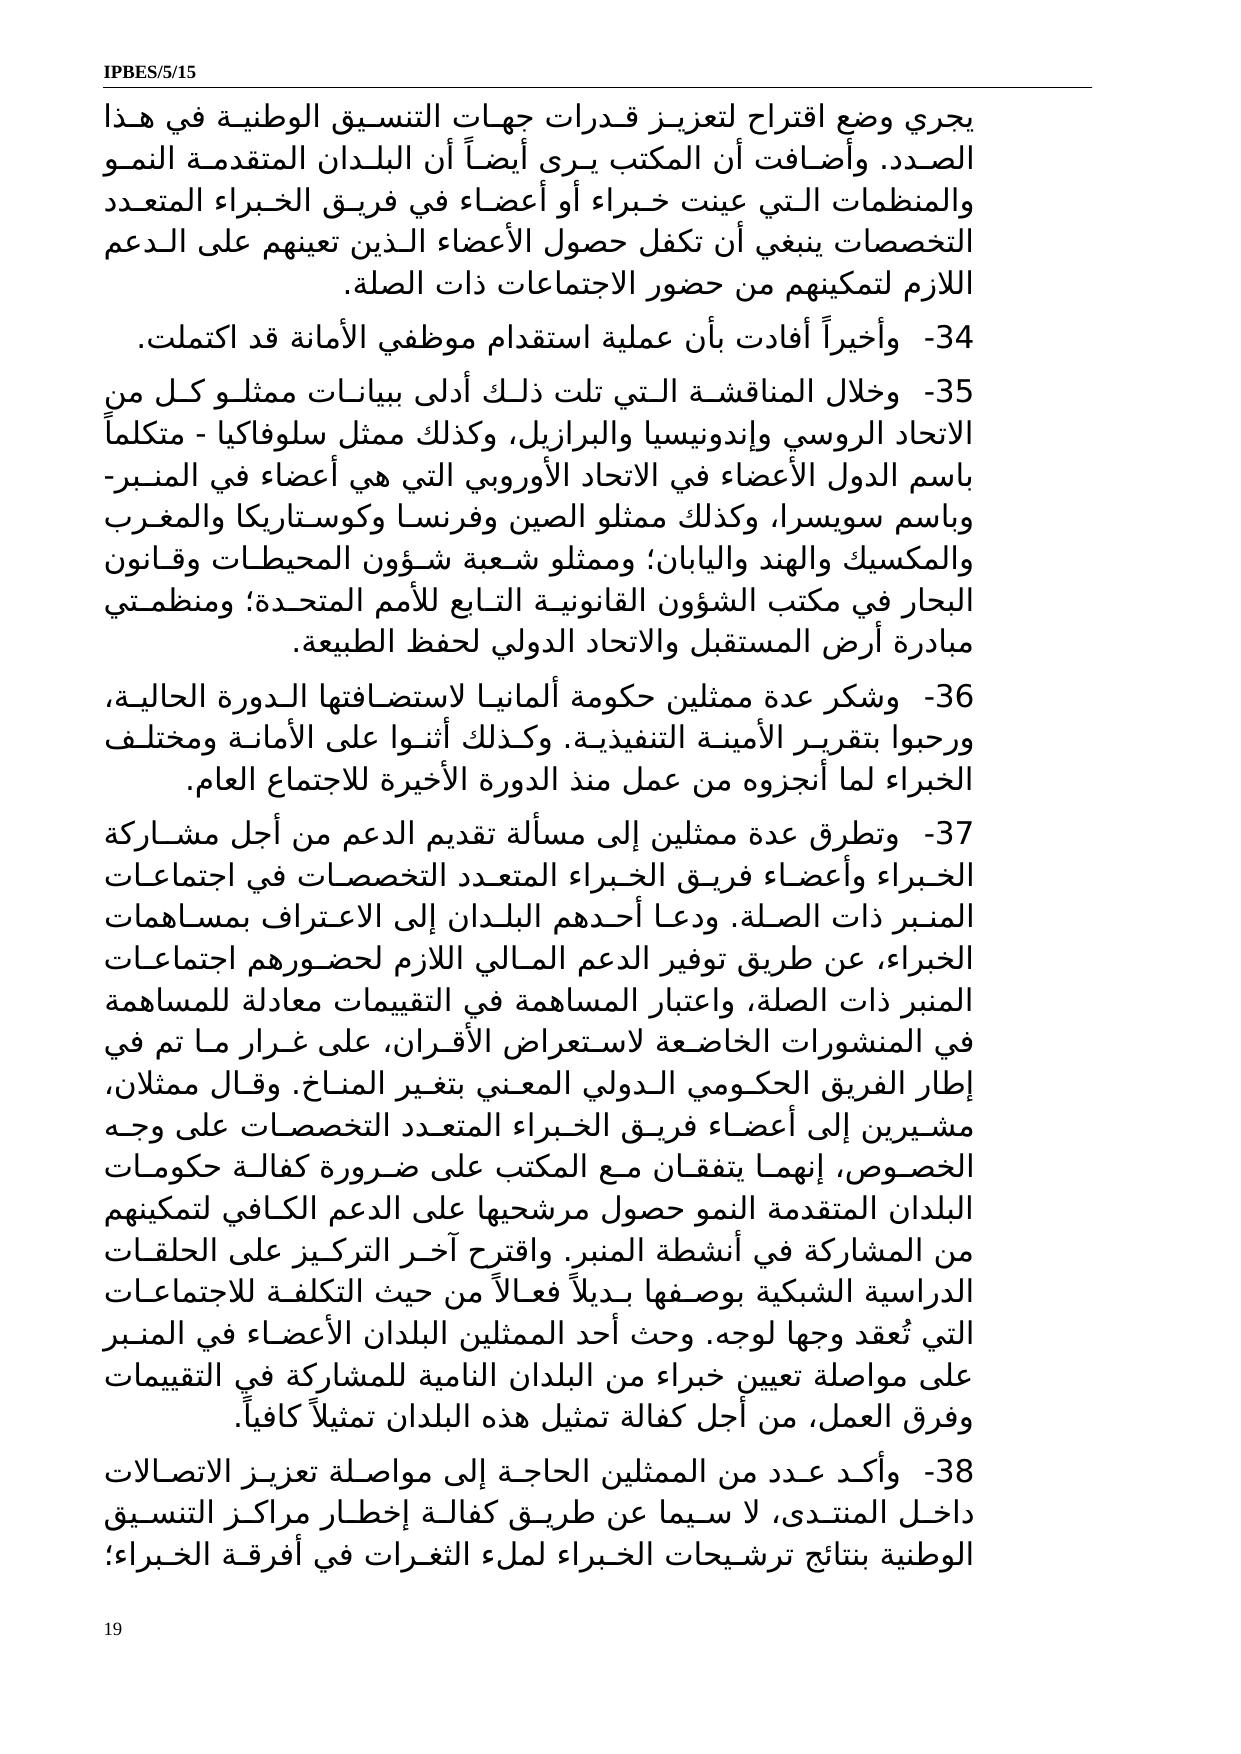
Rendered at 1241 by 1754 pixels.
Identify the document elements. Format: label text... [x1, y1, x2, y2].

list 34- وأخيراً أفادت بأن عملية استقدام موظفي الأمانة قد اكتملت. [103, 315, 974, 357]
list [103, 1449, 974, 1574]
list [103, 94, 974, 303]
list 36- وشكر عدة ممثلين حكومة ألمانيا لاستضافتها الدورة الحالية، ورحبوا بتقرير الأمينة التنفيذية. وكذلك أثنوا على الأمانة ومختلف الخبراء لما أنجزوه من عمل منذ الدورة الأخيرة للاجتماع العام. [103, 674, 974, 799]
list 35- وخلال المناقشة التي تلت ذلك أدلى ببيانات ممثلو كل من الاتحاد الروسي وإندونيسيا والبرازيل، وكذلك ممثل سلوفاكيا - متكلماً باسم الدول الأعضاء في الاتحاد الأوروبي التي هي أعضاء في المنبر- وباسم سويسرا، وكذلك ممثلو الصين وفرنسا وكوستاريكا والمغرب والمكسيك والهند واليابان؛ وممثلو شعبة شؤون المحيطات وقانون البحار في مكتب الشؤون القانونية التابع للأمم المتحدة؛ ومنظمتي مبادرة أرض المستقبل والاتحاد الدولي لحفظ الطبيعة. [103, 369, 974, 661]
list 37- وتطرق عدة ممثلين إلى مسألة تقديم الدعم من أجل مشاركة الخبراء وأعضاء فريق الخبراء المتعدد التخصصات في اجتماعات المنبر ذات الصلة. ودعا أحدهم البلدان إلى الاعتراف بمساهمات الخبراء، عن طريق توفير الدعم المالي اللازم لحضورهم اجتماعات المنبر ذات الصلة، واعتبار المساهمة في التقييمات معادلة للمساهمة في المنشورات الخاضعة لاستعراض الأقران، على غرار ما تم في إطار الفريق الحكومي الدولي المعني بتغير المناخ. وقال ممثلان، مشيرين إلى أعضاء فريق الخبراء المتعدد التخصصات على وجه الخصوص، إنهما يتفقان مع المكتب على ضرورة كفالة حكومات البلدان المتقدمة النمو حصول مرشحيها على الدعم الكافي لتمكينهم من المشاركة في أنشطة المنبر. واقترح آخر التركيز على الحلقات الدراسية الشبكية بوصفها بديلاً فعالاً من حيث التكلفة للاجتماعات التي تُعقد وجها لوجه. وحث أحد الممثلين البلدان الأعضاء في المنبر على مواصلة تعيين خبراء من البلدان النامية للمشاركة في التقييمات وفرق العمل، من أجل كفالة تمثيل هذه البلدان تمثيلاً كافياً. [103, 811, 974, 1436]
